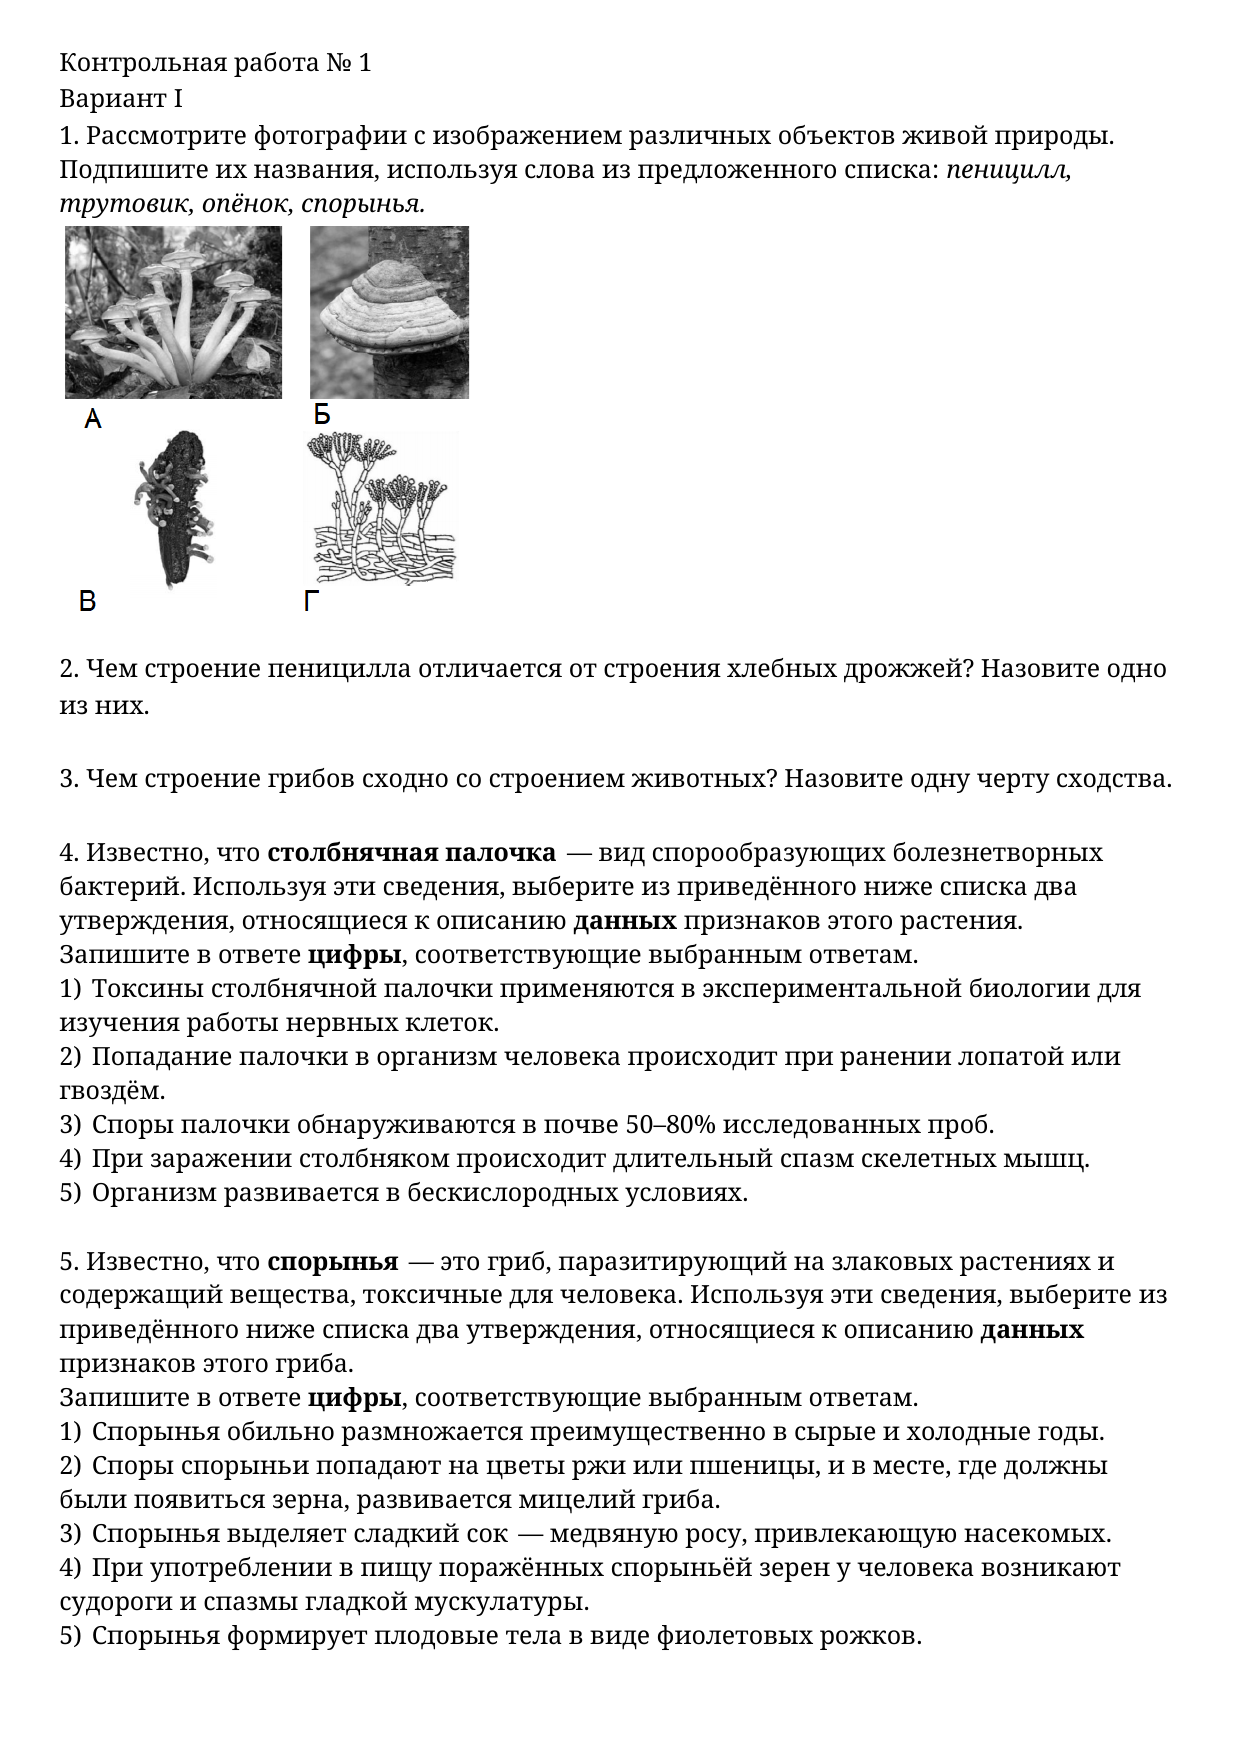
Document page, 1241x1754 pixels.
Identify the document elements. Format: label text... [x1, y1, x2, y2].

text 4. Известно, что столбнячная палочка — вид спорообразующих болезнетворных бактерий. Используя эти сведения, выберите из приведённого ниже списка два утверждения, относящиеся к описанию данных признаков этого растения. [59, 834, 1181, 937]
text 2) Попадание палочки в организм человека происходит при ранении лопатой или гвоздём. [59, 1039, 1181, 1107]
picture [59, 220, 482, 617]
text Вариант I [59, 81, 1181, 115]
text 1) Токсины столбнячной палочки применяются в экспериментальной биологии для изучения работы нервных клеток. [59, 971, 1181, 1039]
text 5) Спорынья формирует плодовые тела в виде фиолетовых рожков. [59, 1618, 1181, 1652]
text 2) Споры спорыньи попадают на цветы ржи или пшеницы, и в месте, где должны были появиться зерна, развивается мицелий гриба. [59, 1447, 1181, 1516]
text 3. Чем строение грибов сходно со строением животных? Назовите одну черту сходства. [59, 761, 1181, 795]
text Запишите в ответе цифры, соответствующие выбранным ответам. [59, 937, 1181, 971]
text 1. Рассмотрите фотографии с изображением различных объектов живой природы. [59, 118, 1181, 152]
text 4) При употреблении в пищу поражённых спорыньёй зерен у человека возникают судороги и спазмы гладкой мускулатуры. [59, 1550, 1181, 1618]
text Подпишите их названия, используя слова из предложенного списка: пеницилл, трутовик, опёнок, спорынья. [59, 152, 1181, 220]
text 2. Чем строение пеницилла отличается от строения хлебных дрожжей? Назовите одно из них. [59, 651, 1181, 721]
text 3) Спорынья выделяет сладкий сок — медвяную росу, привлекающую насекомых. [59, 1516, 1181, 1550]
text 3) Споры палочки обнаруживаются в почве 50–80% исследованных проб. [59, 1107, 1181, 1141]
text Контрольная работа № 1 [59, 44, 1181, 78]
text 4) При заражении столбняком происходит длительный спазм скелетных мышц. [59, 1141, 1181, 1175]
text 1) Спорынья обильно размножается преимущественно в сырые и холодные годы. [59, 1413, 1181, 1447]
text 5. Известно, что спорынья — это гриб, паразитирующий на злаковых растениях и содержащий вещества, токсичные для человека. Используя эти сведения, выберите из приведённого ниже списка два утверждения, относящиеся к описанию данных признаков этого гриба. [59, 1243, 1181, 1379]
text Запишите в ответе цифры, соответствующие выбранным ответам. [59, 1379, 1181, 1413]
text 5) Организм развивается в бескислородных условиях. [59, 1175, 1181, 1209]
